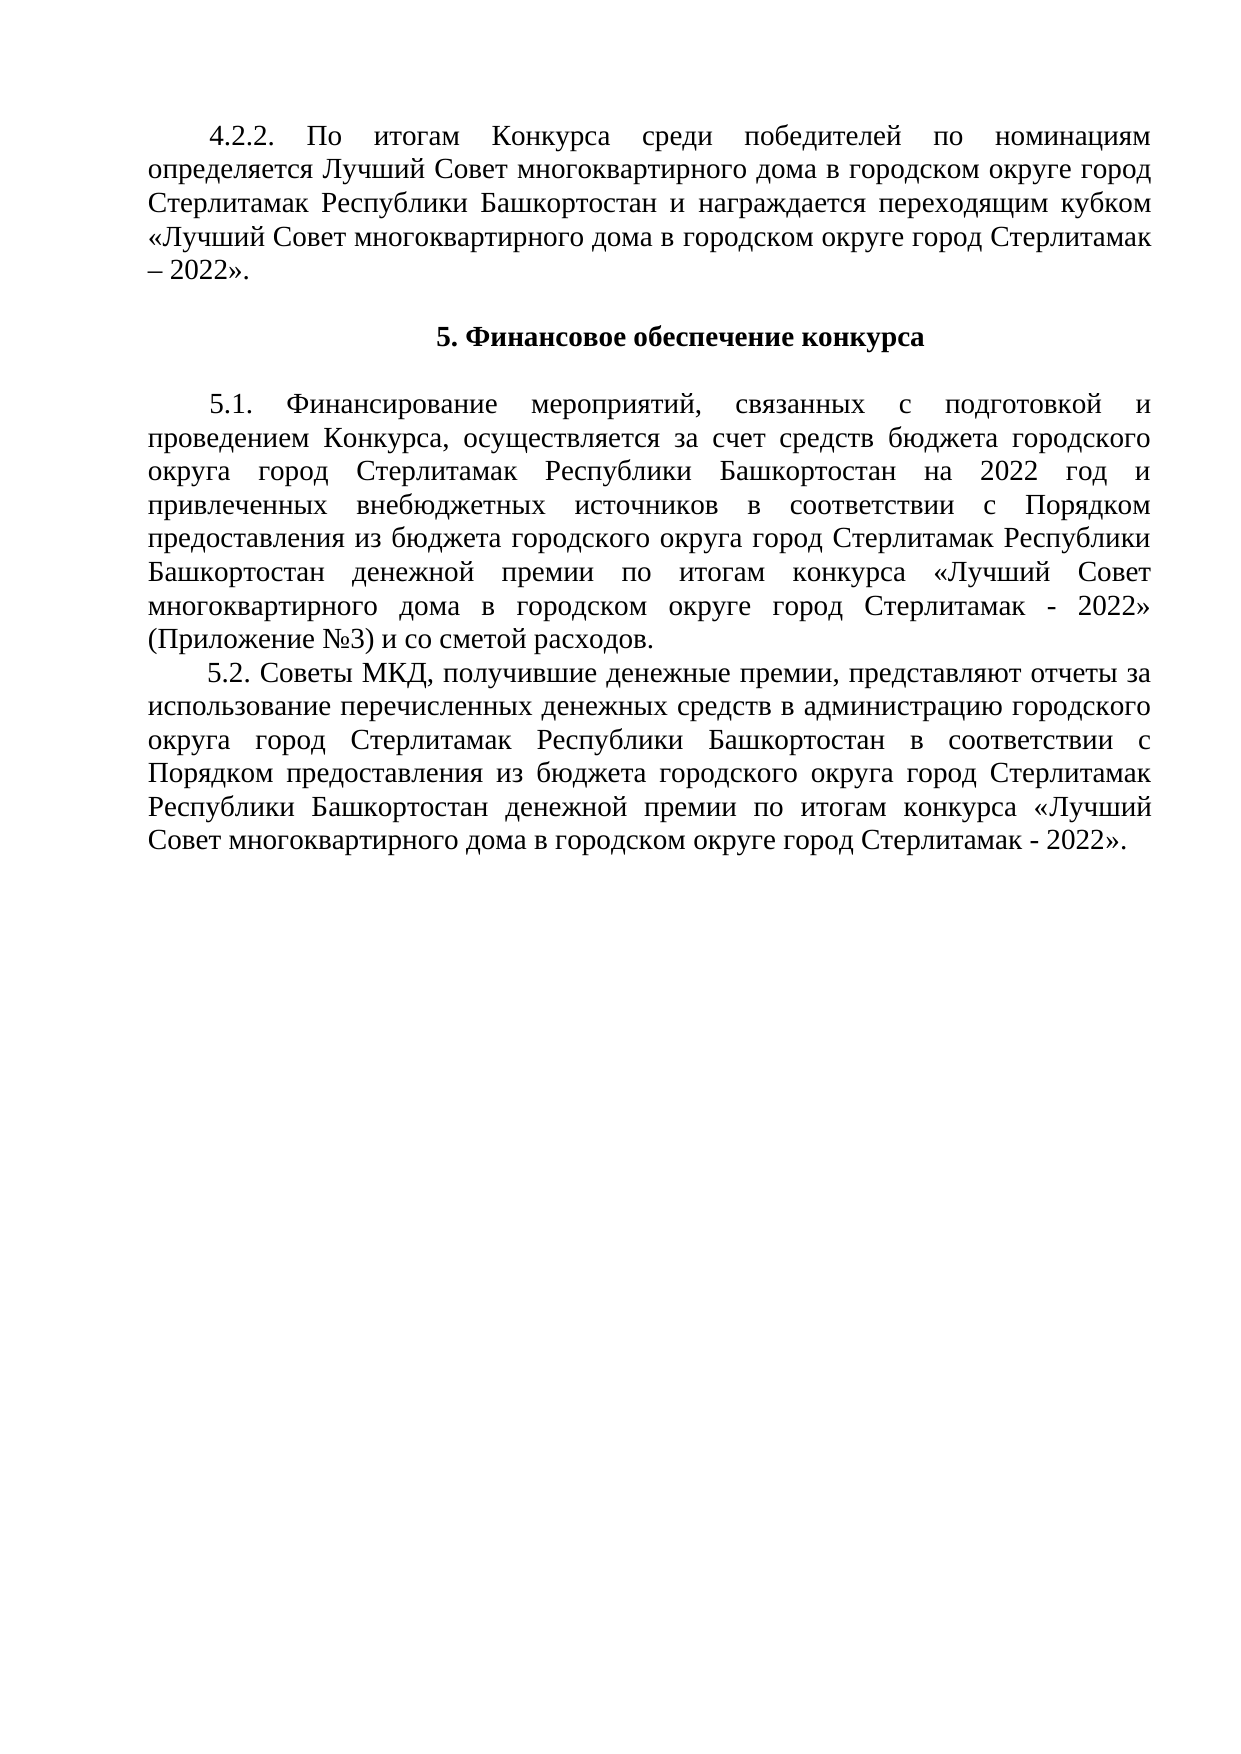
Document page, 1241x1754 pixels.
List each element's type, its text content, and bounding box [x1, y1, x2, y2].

text 5.2. Советы МКД, получившие денежные премии, представляют отчеты за использование перечисленных денежных средств в администрацию городского округа город Стерлитамак Республики Башкортостан в соответствии с Порядком предоставления из бюджета городского округа город Стерлитамак Республики Башкортостан денежной премии по итогам конкурса «Лучший Совет многоквартирного дома в городском округе город Стерлитамак - 2022». [148, 655, 1152, 856]
text 5.1. Финансирование мероприятий, связанных с подготовкой и проведением Конкурса, осуществляется за счет средств бюджета городского округа город Стерлитамак Республики Башкортостан на 2022 год и привлеченных внебюджетных источников в соответствии с Порядком предоставления из бюджета городского округа город Стерлитамак Республики Башкортостан денежной премии по итогам конкурса «Лучший Совет многоквартирного дома в городском округе город Стерлитамак - 2022» (Приложение №3) и со сметой расходов. [148, 386, 1152, 655]
text 4.2.2. По итогам Конкурса среди победителей по номинациям определяется Лучший Совет многоквартирного дома в городском округе город Стерлитамак Республики Башкортостан и награждается переходящим кубком «Лучший Совет многоквартирного дома в городском округе город Стерлитамак – 2022». [148, 118, 1152, 286]
text 5. Финансовое обеспечение конкурса [148, 319, 1152, 353]
